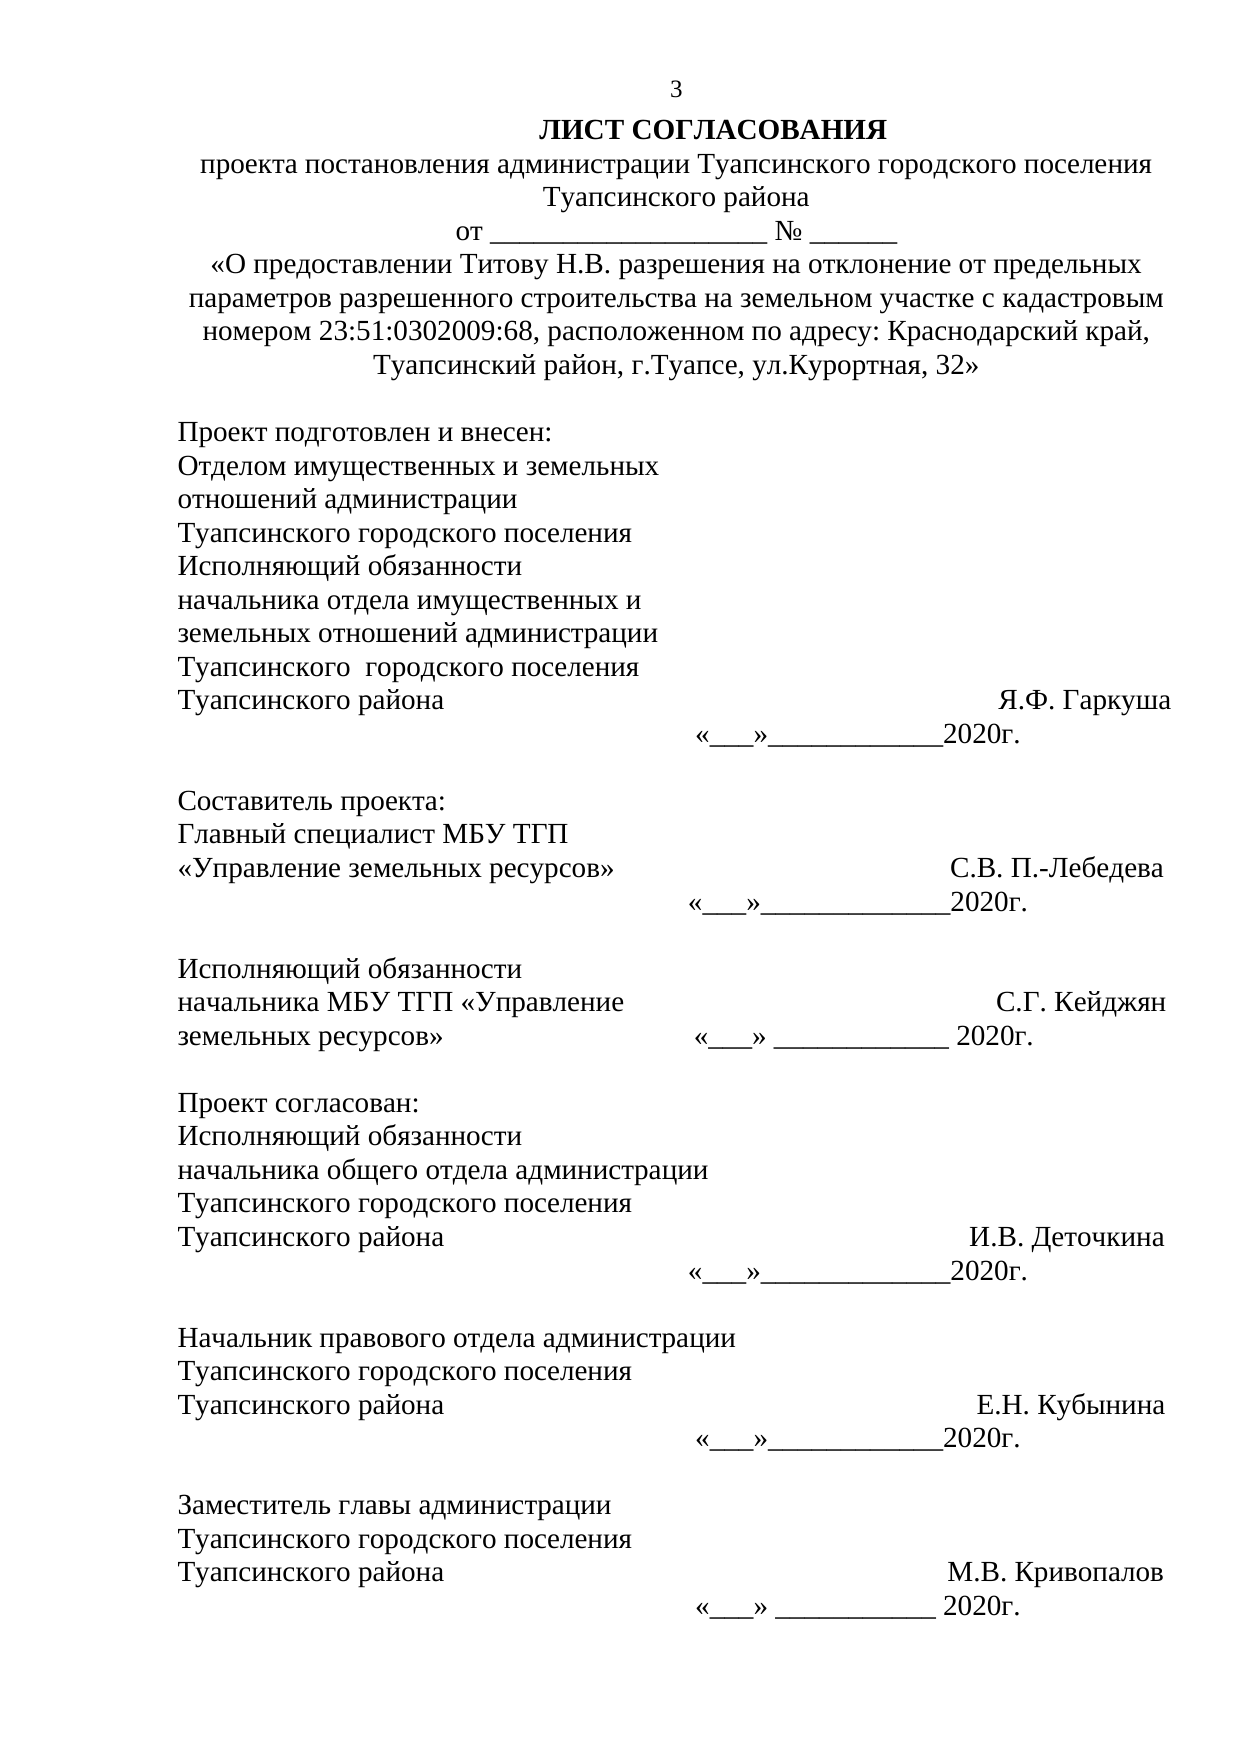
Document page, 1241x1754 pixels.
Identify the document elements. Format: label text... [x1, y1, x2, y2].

text Туапсинского городского поселения [177, 515, 1175, 548]
text «___» ___________ 2020г. [177, 1588, 1175, 1622]
text Проект подготовлен и внесен: [177, 414, 1175, 448]
text Туапсинского городского поселения [177, 649, 1175, 682]
text от ___________________ № ______ [177, 213, 1175, 246]
text «___»_____________2020г. [177, 884, 1175, 917]
text Туапсинского района М.В. Кривопалов [177, 1554, 1175, 1588]
text «Управление земельных ресурсов» С.В. П.-Лебедева [177, 850, 1175, 884]
text Туапсинского городского поселения [177, 1521, 1175, 1554]
text земельных отношений администрации [177, 615, 1175, 649]
text ЛИСТ СОГЛАСОВАНИЯ [177, 112, 1175, 146]
text Туапсинского городского поселения [177, 1353, 1175, 1387]
text «О предоставлении Титову Н.В. разрешения на отклонение от предельных параметров разрешенного строительства на земельном участке с кадастровым номером 23:51:0302009:68, расположенном по адресу: Краснодарский край, Туапсинский район, г.Туапсе, ул.Курортная, 32» [177, 246, 1175, 381]
text начальника МБУ ТГП «Управление С.Г. Кейджян [177, 984, 1175, 1018]
text Исполняющий обязанности [177, 951, 1175, 984]
text проекта постановления администрации Туапсинского городского поселения [177, 146, 1175, 179]
text Начальник правового отдела администрации [177, 1320, 1175, 1353]
text Туапсинского района [177, 179, 1175, 213]
text «___»____________2020г. [177, 1420, 1175, 1454]
text «___»_____________2020г. [177, 1253, 1175, 1286]
text Отделом имущественных и земельных [177, 448, 1175, 481]
text отношений администрации [177, 481, 1175, 515]
text Составитель проекта: [177, 783, 1175, 817]
text земельных ресурсов» «___» ____________ 2020г. [177, 1018, 1175, 1051]
text Туапсинского района И.В. Деточкина [177, 1219, 1175, 1253]
text начальника общего отдела администрации [177, 1152, 1175, 1186]
text Заместитель главы администрации [177, 1487, 1175, 1521]
text Проект согласован: [177, 1085, 1175, 1118]
text Главный специалист МБУ ТГП [177, 817, 1175, 850]
text Туапсинского района Я.Ф. Гаркуша [177, 682, 1175, 716]
text Туапсинского городского поселения [177, 1186, 1175, 1219]
text Исполняющий обязанности [177, 1118, 1175, 1152]
text Исполняющий обязанности [177, 548, 1175, 582]
text начальника отдела имущественных и [177, 582, 1175, 615]
text «___»____________2020г. [177, 716, 1175, 749]
text Туапсинского района Е.Н. Кубынина [177, 1387, 1175, 1420]
